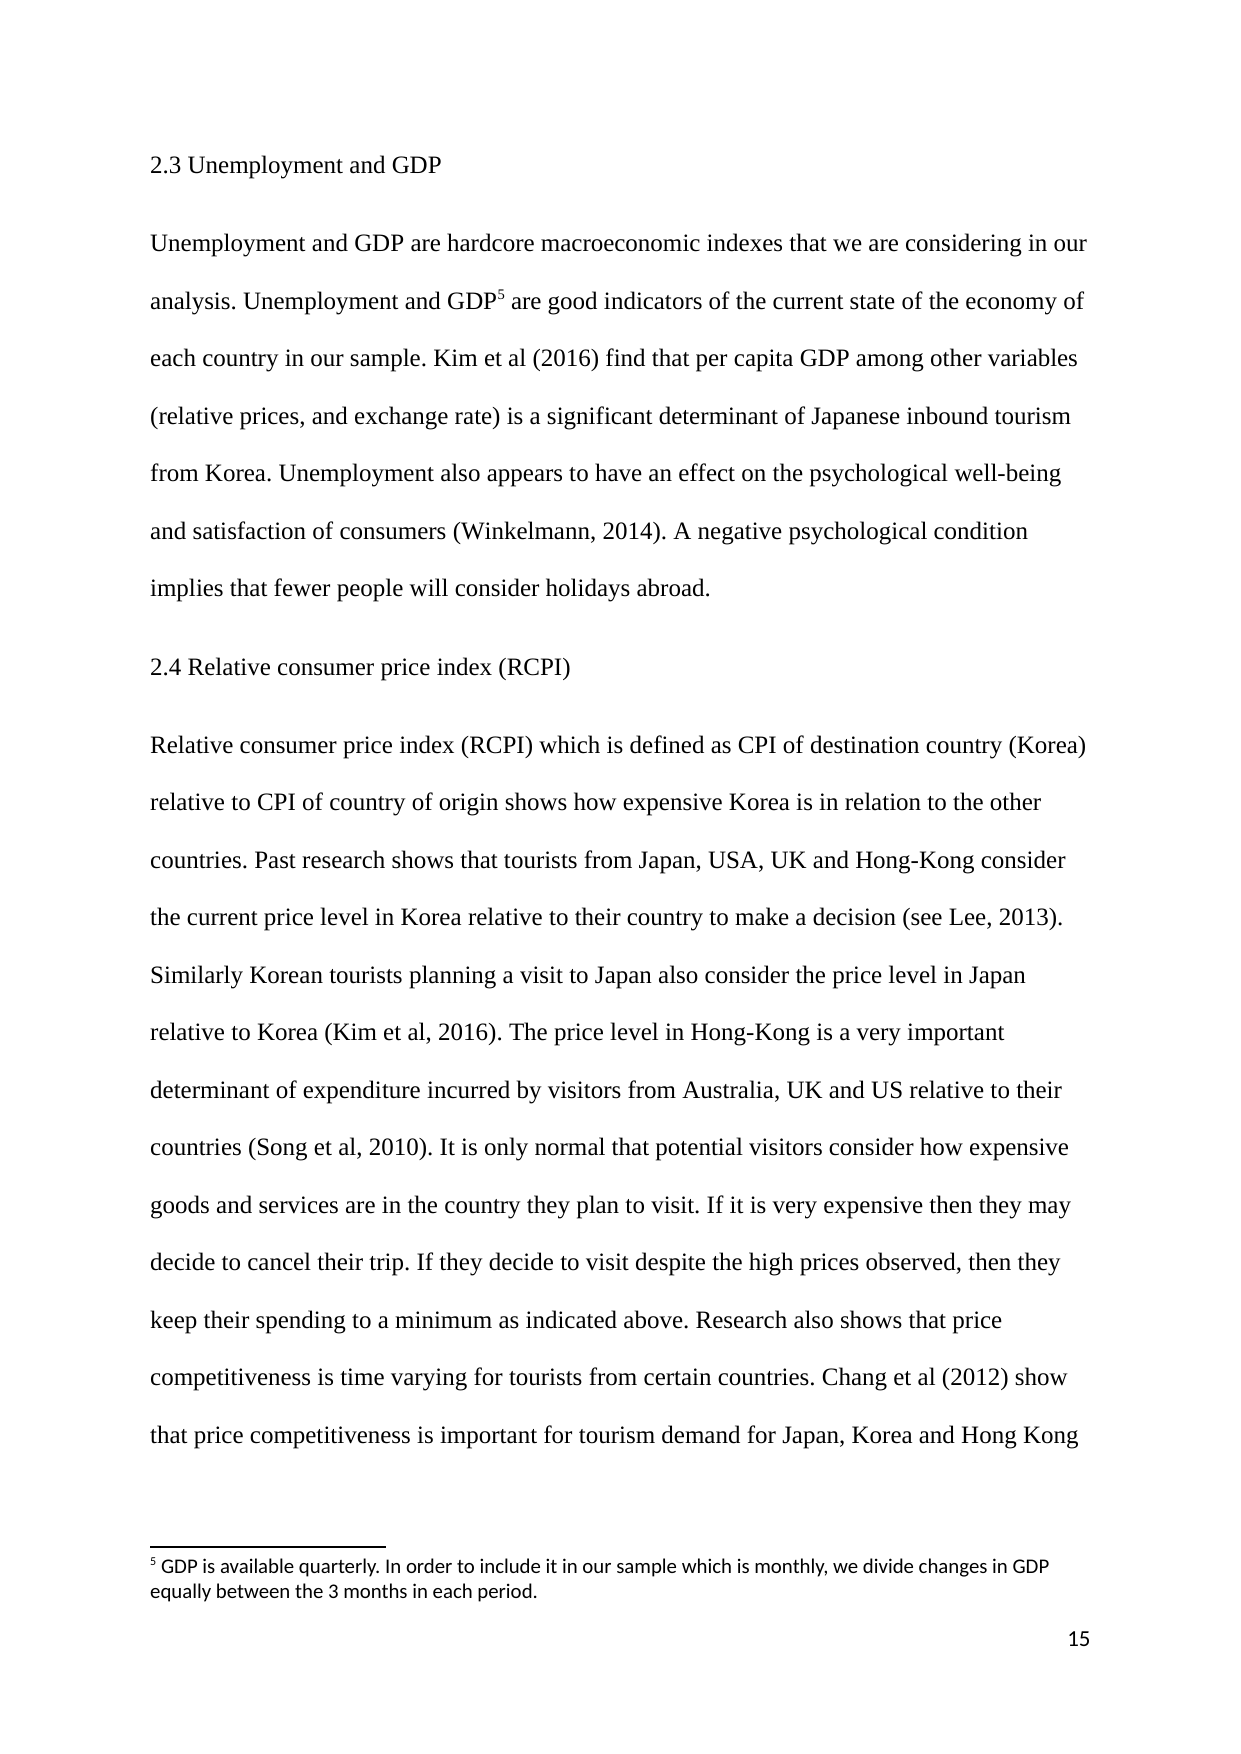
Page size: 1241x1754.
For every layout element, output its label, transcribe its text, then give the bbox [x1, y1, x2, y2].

text 2.3 Unemployment and GDP [150, 150, 1090, 179]
text 2.4 Relative consumer price index (RCPI) [150, 652, 1090, 680]
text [150, 730, 1090, 1449]
text Unemployment and GDP are hardcore macroeconomic indexes that we are considering in our analysis. Unemployment and GDP are good indicators of the current state of the economy of each country in our sample. Kim et al (2016) find that per capita GDP among other variables (relative prices, and exchange rate) is a significant determinant of Japanese inbound tourism from Korea. Unemployment also appears to have an effect on the psychological well-being and satisfaction of consumers (Winkelmann, 2014). A negative psychological condition implies that fewer people will consider holidays abroad. [150, 228, 1090, 602]
